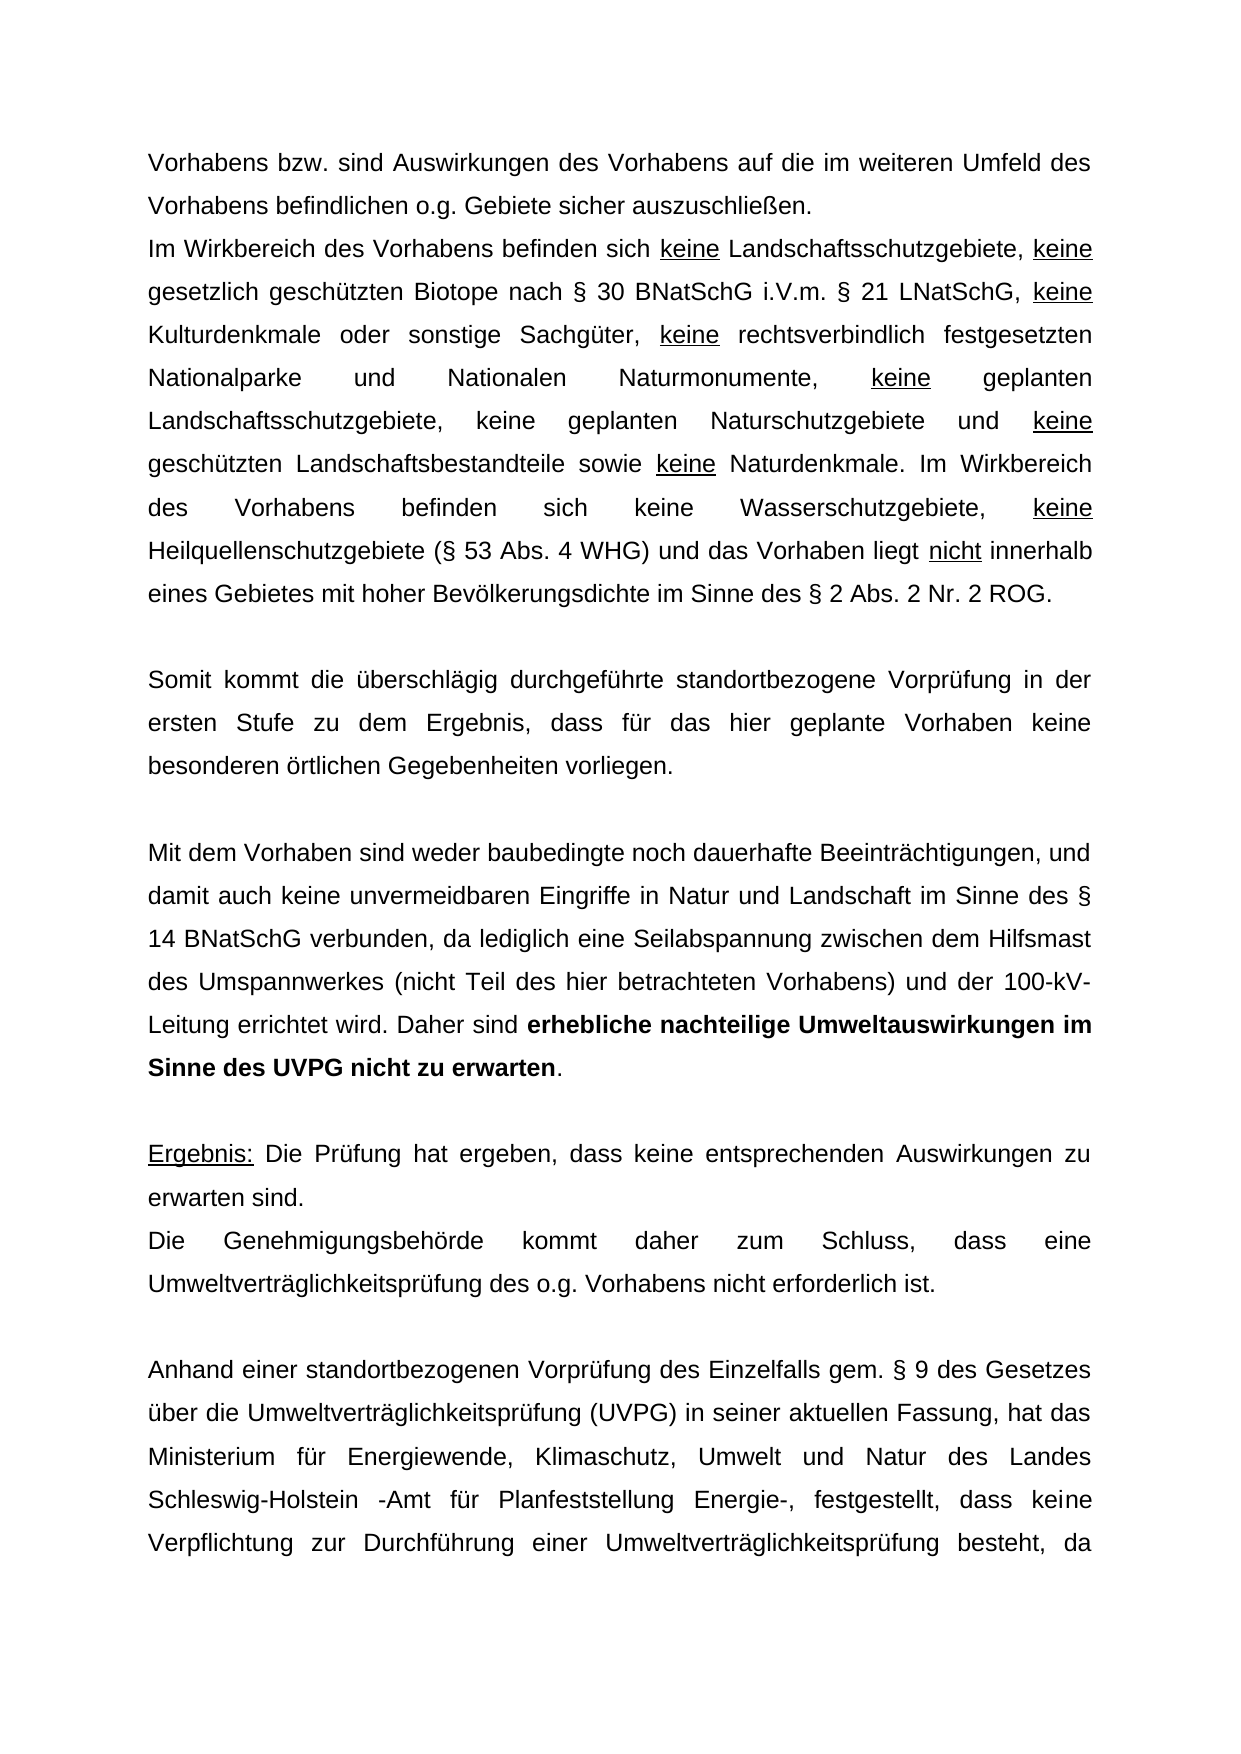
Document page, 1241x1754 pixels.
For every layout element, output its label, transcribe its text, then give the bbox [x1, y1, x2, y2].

text Die Genehmigungsbehörde kommt daher zum Schluss, dass eine Umweltverträglichkeitsprüfung des o.g. Vorhabens nicht erforderlich ist. [148, 1226, 1093, 1298]
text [148, 1355, 1093, 1556]
text Mit dem Vorhaben sind weder baubedingte noch dauerhafte Beeinträchtigungen, und damit auch keine unvermeidbaren Eingriffe in Natur und Landschaft im Sinne des § 14 BNatSchG verbunden, da lediglich eine Seilabspannung zwischen dem Hilfsmast des Umspannwerkes (nicht Teil des hier betrachteten Vorhabens) und der 100-kV-Leitung errichtet wird. Daher sind erhebliche nachteilige Umweltauswirkungen im Sinne des UVPG nicht zu erwarten. [148, 838, 1093, 1082]
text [148, 148, 1093, 219]
text Ergebnis: Die Prüfung hat ergeben, dass keine entsprechenden Auswirkungen zu erwarten sind. [148, 1139, 1093, 1211]
text Somit kommt die überschlägig durchgeführte standortbezogene Vorprüfung in der ersten Stufe zu dem Ergebnis, dass für das hier geplante Vorhaben keine besonderen örtlichen Gegebenheiten vorliegen. [148, 665, 1093, 780]
text Im Wirkbereich des Vorhabens befinden sich keine Landschaftsschutzgebiete, keine gesetzlich geschützten Biotope nach § 30 BNatSchG i.V.m. § 21 LNatSchG, keine Kulturdenkmale oder sonstige Sachgüter, keine rechtsverbindlich festgesetzten Nationalparke und Nationalen Naturmonumente, keine geplanten Landschaftsschutzgebiete, keine geplanten Naturschutzgebiete und keine geschützten Landschaftsbestandteile sowie keine Naturdenkmale. Im Wirkbereich des Vorhabens befinden sich keine Wasserschutzgebiete, keine Heilquellenschutzgebiete (§ 53 Abs. 4 WHG) und das Vorhaben liegt nicht innerhalb eines Gebietes mit hoher Bevölkerungsdichte im Sinne des § 2 Abs. 2 Nr. 2 ROG. [148, 234, 1093, 608]
